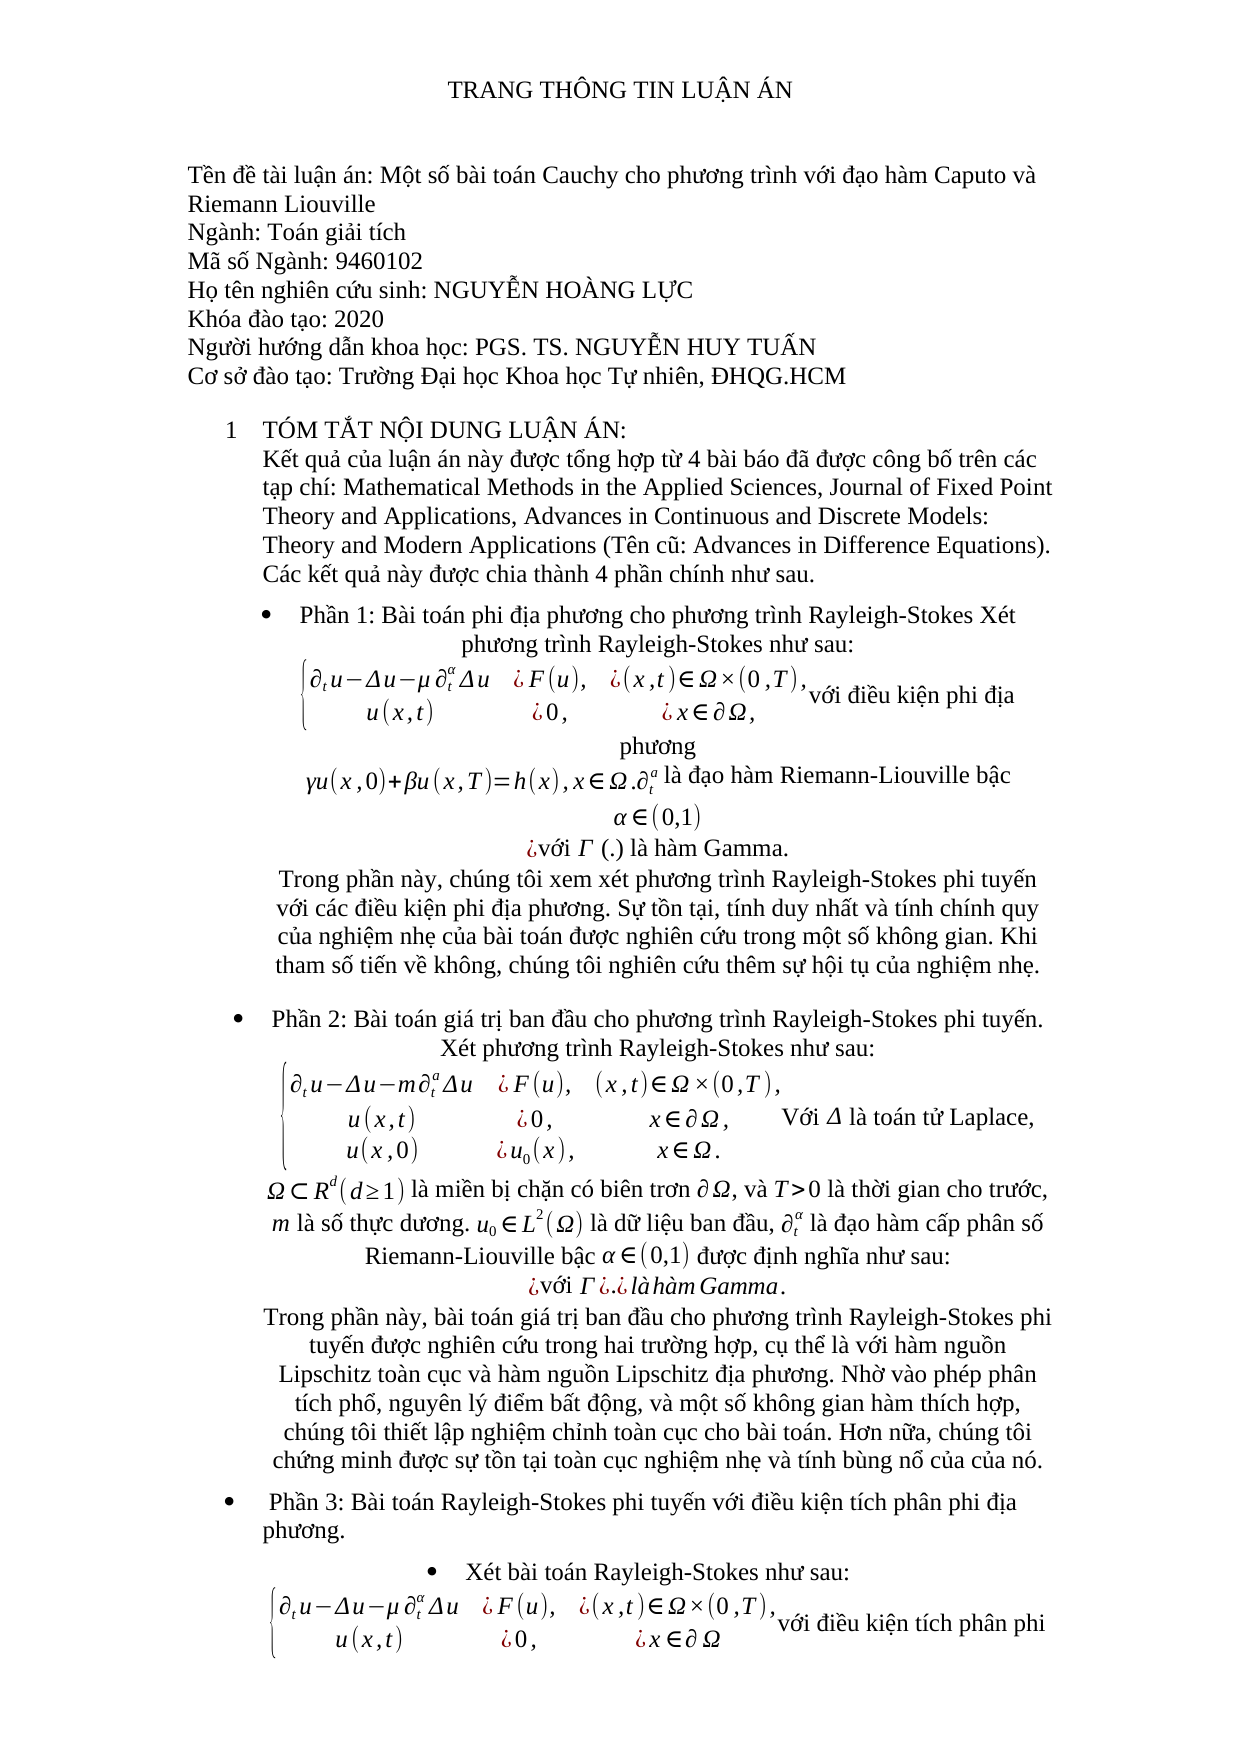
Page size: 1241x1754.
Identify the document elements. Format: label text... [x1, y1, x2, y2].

text TRANG THÔNG TIN LUẬN ÁN [187, 75, 1053, 135]
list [225, 1557, 1053, 1659]
list Phần 2: Bài toán giá trị ban đầu cho phương trình Rayleigh-Stokes phi tuyến. Xét phương trình Rayleigh-Stokes như sau: Với là toán tử Laplace, là miền bị chặn có biên trơn , và là thời gian cho trước, là số thực dương. là dữ liệu ban đầu, là đạo hàm cấp phân số Riemann-Liouville bậc được định nghĩa như sau: với . Trong phần này, bài toán giá trị ban đầu cho phương trình Rayleigh-Stokes phi tuyến được nghiên cứu trong hai trường hợp, cụ thể là với hàm nguồn Lipschitz toàn cục và hàm nguồn Lipschitz địa phương. Nhờ vào phép phân tích phổ, nguyên lý điểm bất động, và một số không gian hàm thích hợp, chúng tôi thiết lập nghiệm chỉnh toàn cục cho bài toán. Hơn nữa, chúng tôi chứng minh được sự tồn tại toàn cục nghiệm nhẹ và tính bùng nổ của của nó. [225, 1004, 1053, 1474]
list Phần 3: Bài toán Rayleigh-Stokes phi tuyến với điều kiện tích phân phi địa phương. [225, 1487, 1053, 1544]
list Phần 1: Bài toán phi địa phương cho phương trình Rayleigh-Stokes Xét phương trình Rayleigh-Stokes như sau: với điều kiện phi địa phương là đạo hàm Riemann-Liouville bậc với (.) là hàm Gamma. Trong phần này, chúng tôi xem xét phương trình Rayleigh-Stokes phi tuyến với các điều kiện phi địa phương. Sự tồn tại, tính duy nhất và tính chính quy của nghiệm nhẹ của bài toán được nghiên cứu trong một số không gian. Khi tham số tiến về không, chúng tôi nghiên cứu thêm sự hội tụ của nghiệm nhẹ. [225, 600, 1053, 979]
text Tền đề tài luận án: Một số bài toán Cauchy cho phương trình với đạo hàm Caputo và Riemann Liouville Ngành: Toán giải tích Mã số Ngành: 9460102 Họ tên nghiên cứu sinh: NGUYỄN HOÀNG LỰC Khóa đào tạo: 2020 Người hướng dẫn khoa học: PGS. TS. NGUYỄN HUY TUẤN Cơ sở đào tạo: Trường Đại học Khoa học Tự nhiên, ĐHQG.HCM [187, 160, 1053, 390]
list TÓM TẮT NỘI DUNG LUẬN ÁN: Kết quả của luận án này được tổng hợp từ 4 bài báo đã được công bố trên các tạp chí: Mathematical Methods in the Applied Sciences, Journal of Fixed Point Theory and Applications, Advances in Continuous and Discrete Models: Theory and Modern Applications (Tên cũ: Advances in Difference Equations). Các kết quả này được chia thành 4 phần chính như sau. [225, 415, 1053, 587]
